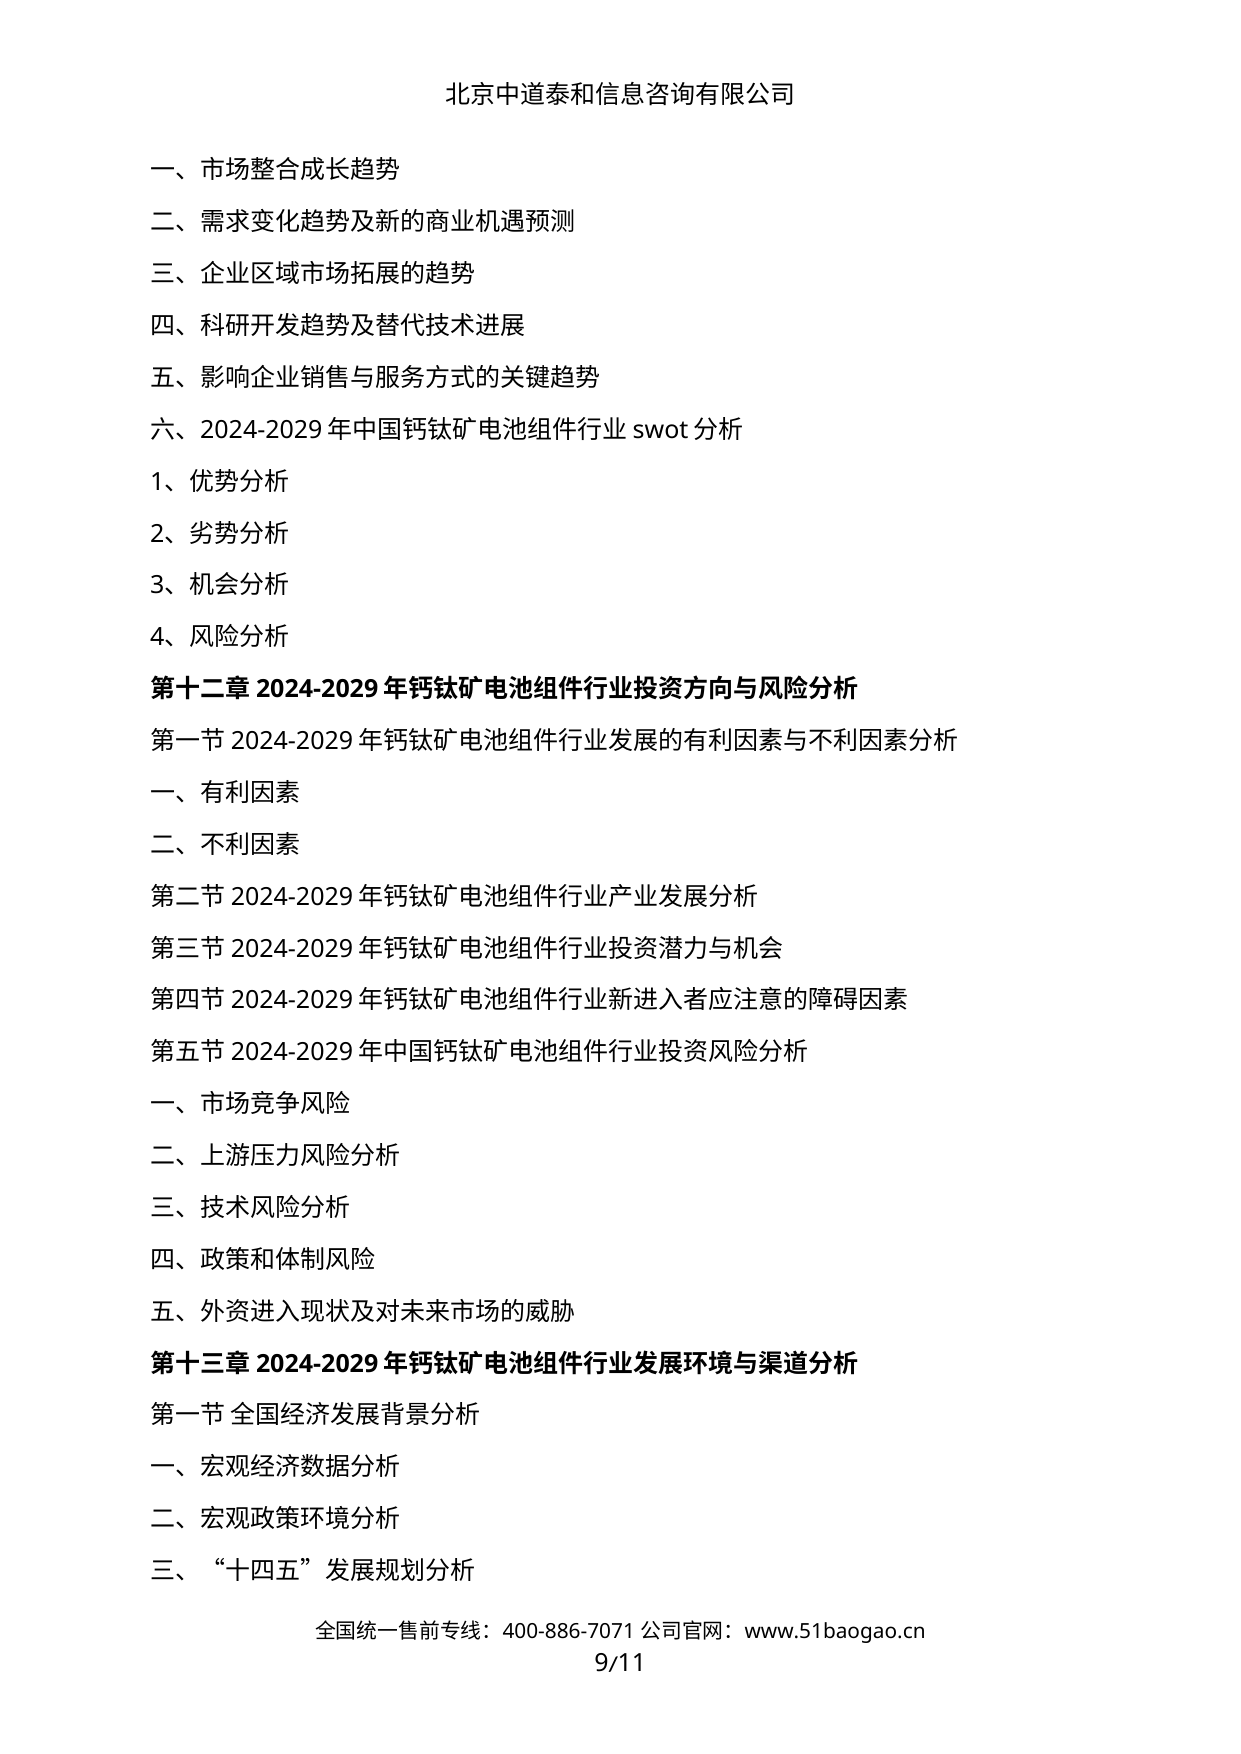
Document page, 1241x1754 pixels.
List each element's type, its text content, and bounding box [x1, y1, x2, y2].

text 4、风险分析 [150, 617, 1090, 653]
text 二、上游压力风险分析 [150, 1136, 1090, 1172]
text 一、有利因素 [150, 772, 1090, 809]
text 一、宏观经济数据分析 [150, 1447, 1090, 1483]
text 第四节 2024-2029年钙钛矿电池组件行业新进入者应注意的障碍因素 [150, 980, 1090, 1016]
text 四、政策和体制风险 [150, 1239, 1090, 1276]
text 第二节 2024-2029年钙钛矿电池组件行业产业发展分析 [150, 876, 1090, 912]
text 2、劣势分析 [150, 513, 1090, 549]
text 五、影响企业销售与服务方式的关键趋势 [150, 357, 1090, 394]
text 五、外资进入现状及对未来市场的威胁 [150, 1291, 1090, 1327]
text 二、需求变化趋势及新的商业机遇预测 [150, 202, 1090, 238]
text 第十二章 2024-2029年钙钛矿电池组件行业投资方向与风险分析 [150, 669, 1090, 705]
text 二、不利因素 [150, 824, 1090, 861]
text 三、“十四五”发展规划分析 [150, 1551, 1090, 1587]
text 第十三章 2024-2029年钙钛矿电池组件行业发展环境与渠道分析 [150, 1343, 1090, 1379]
text 1、优势分析 [150, 461, 1090, 497]
text 六、2024-2029年中国钙钛矿电池组件行业swot分析 [150, 409, 1090, 446]
text 一、市场整合成长趋势 [150, 150, 1090, 186]
text 二、宏观政策环境分析 [150, 1499, 1090, 1535]
text 第五节 2024-2029年中国钙钛矿电池组件行业投资风险分析 [150, 1032, 1090, 1068]
text 一、市场竞争风险 [150, 1084, 1090, 1120]
text 三、技术风险分析 [150, 1187, 1090, 1224]
text 第一节 2024-2029年钙钛矿电池组件行业发展的有利因素与不利因素分析 [150, 721, 1090, 757]
text 三、企业区域市场拓展的趋势 [150, 254, 1090, 290]
text 3、机会分析 [150, 565, 1090, 601]
text 四、科研开发趋势及替代技术进展 [150, 306, 1090, 342]
text 第一节 全国经济发展背景分析 [150, 1395, 1090, 1431]
text 第三节 2024-2029年钙钛矿电池组件行业投资潜力与机会 [150, 928, 1090, 964]
